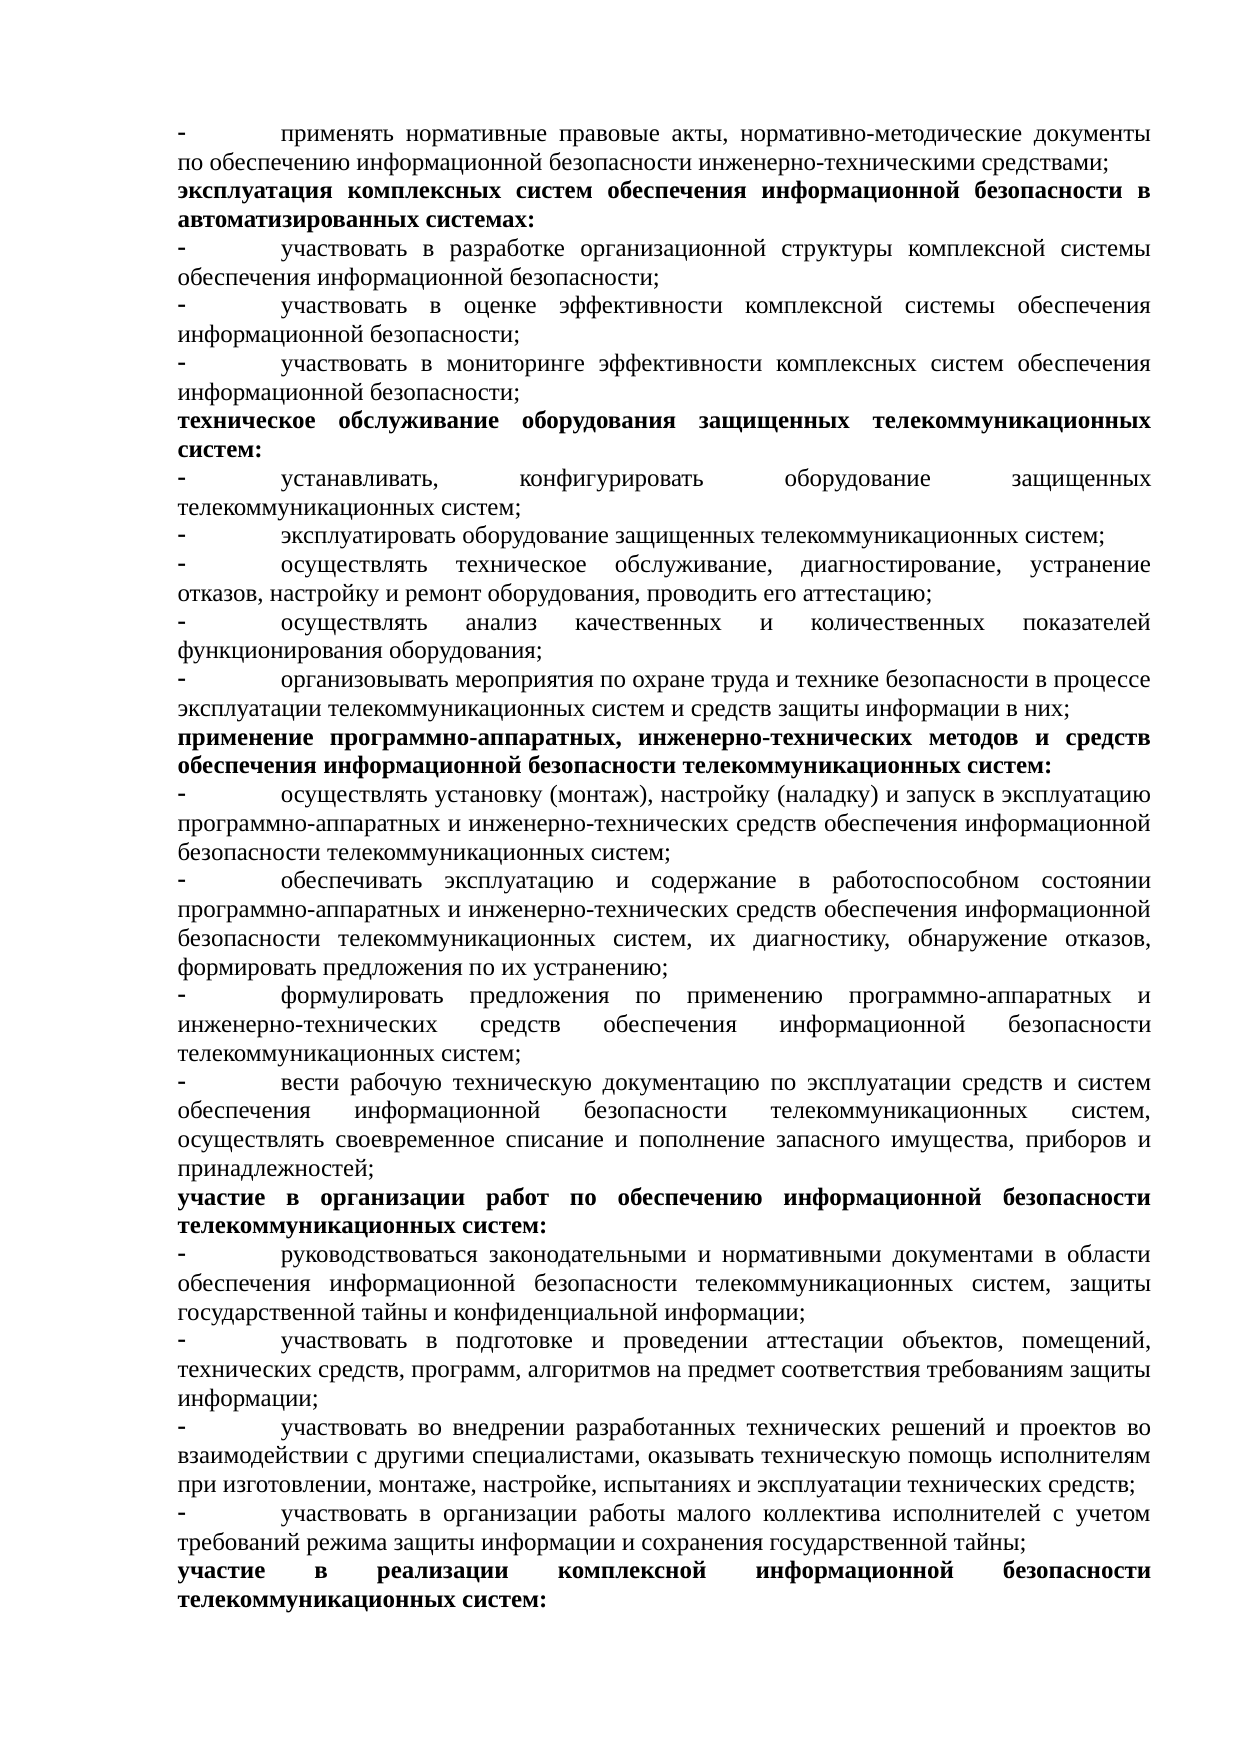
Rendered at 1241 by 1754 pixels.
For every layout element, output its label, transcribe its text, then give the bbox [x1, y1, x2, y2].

list эксплуатировать оборудование защищенных телекоммуникационных систем; [177, 521, 1152, 549]
list обеспечивать эксплуатацию и содержание в работоспособном состоянии программно-аппаратных и инженерно-технических средств обеспечения информационной безопасности телекоммуникационных систем, их диагностику, обнаружение отказов, формировать предложения по их устранению; [177, 866, 1152, 981]
text применение программно-аппаратных, инженерно-технических методов и средств обеспечения информационной безопасности телекоммуникационных систем: [177, 722, 1152, 779]
list осуществлять установку (монтаж), настройку (наладку) и запуск в эксплуатацию программно-аппаратных и инженерно-технических средств обеспечения информационной безопасности телекоммуникационных систем; [177, 779, 1152, 866]
text участие в реализации комплексной информационной безопасности телекоммуникационных систем: [177, 1556, 1152, 1613]
text техническое обслуживание оборудования защищенных телекоммуникационных систем: [177, 406, 1152, 463]
text эксплуатация комплексных систем обеспечения информационной безопасности в автоматизированных системах: [177, 176, 1152, 233]
list участвовать в организации работы малого коллектива исполнителей с учетом требований режима защиты информации и сохранения государственной тайны; [177, 1498, 1152, 1556]
list устанавливать, конфигурировать оборудование защищенных телекоммуникационных систем; [177, 463, 1152, 521]
list участвовать в подготовке и проведении аттестации объектов, помещений, технических средств, программ, алгоритмов на предмет соответствия требованиям защиты информации; [177, 1326, 1152, 1412]
list участвовать во внедрении разработанных технических решений и проектов во взаимодействии с другими специалистами, оказывать техническую помощь исполнителям при изготовлении, монтаже, настройке, испытаниях и эксплуатации технических средств; [177, 1412, 1152, 1498]
list применять нормативные правовые акты, нормативно-методические документы по обеспечению информационной безопасности инженерно-техническими средствами; [177, 118, 1152, 176]
list участвовать в мониторинге эффективности комплексных систем обеспечения информационной безопасности; [177, 348, 1152, 406]
list осуществлять техническое обслуживание, диагностирование, устранение отказов, настройку и ремонт оборудования, проводить его аттестацию; [177, 549, 1152, 607]
list руководствоваться законодательными и нормативными документами в области обеспечения информационной безопасности телекоммуникационных систем, защиты государственной тайны и конфиденциальной информации; [177, 1239, 1152, 1326]
list участвовать в оценке эффективности комплексной системы обеспечения информационной безопасности; [177, 291, 1152, 348]
list формулировать предложения по применению программно-аппаратных и инженерно-технических средств обеспечения информационной безопасности телекоммуникационных систем; [177, 981, 1152, 1067]
list организовывать мероприятия по охране труда и технике безопасности в процессе эксплуатации телекоммуникационных систем и средств защиты информации в них; [177, 664, 1152, 722]
text участие в организации работ по обеспечению информационной безопасности телекоммуникационных систем: [177, 1182, 1152, 1239]
list осуществлять анализ качественных и количественных показателей функционирования оборудования; [177, 607, 1152, 664]
list участвовать в разработке организационной структуры комплексной системы обеспечения информационной безопасности; [177, 233, 1152, 291]
list вести рабочую техническую документацию по эксплуатации средств и систем обеспечения информационной безопасности телекоммуникационных систем, осуществлять своевременное списание и пополнение запасного имущества, приборов и принадлежностей; [177, 1067, 1152, 1182]
